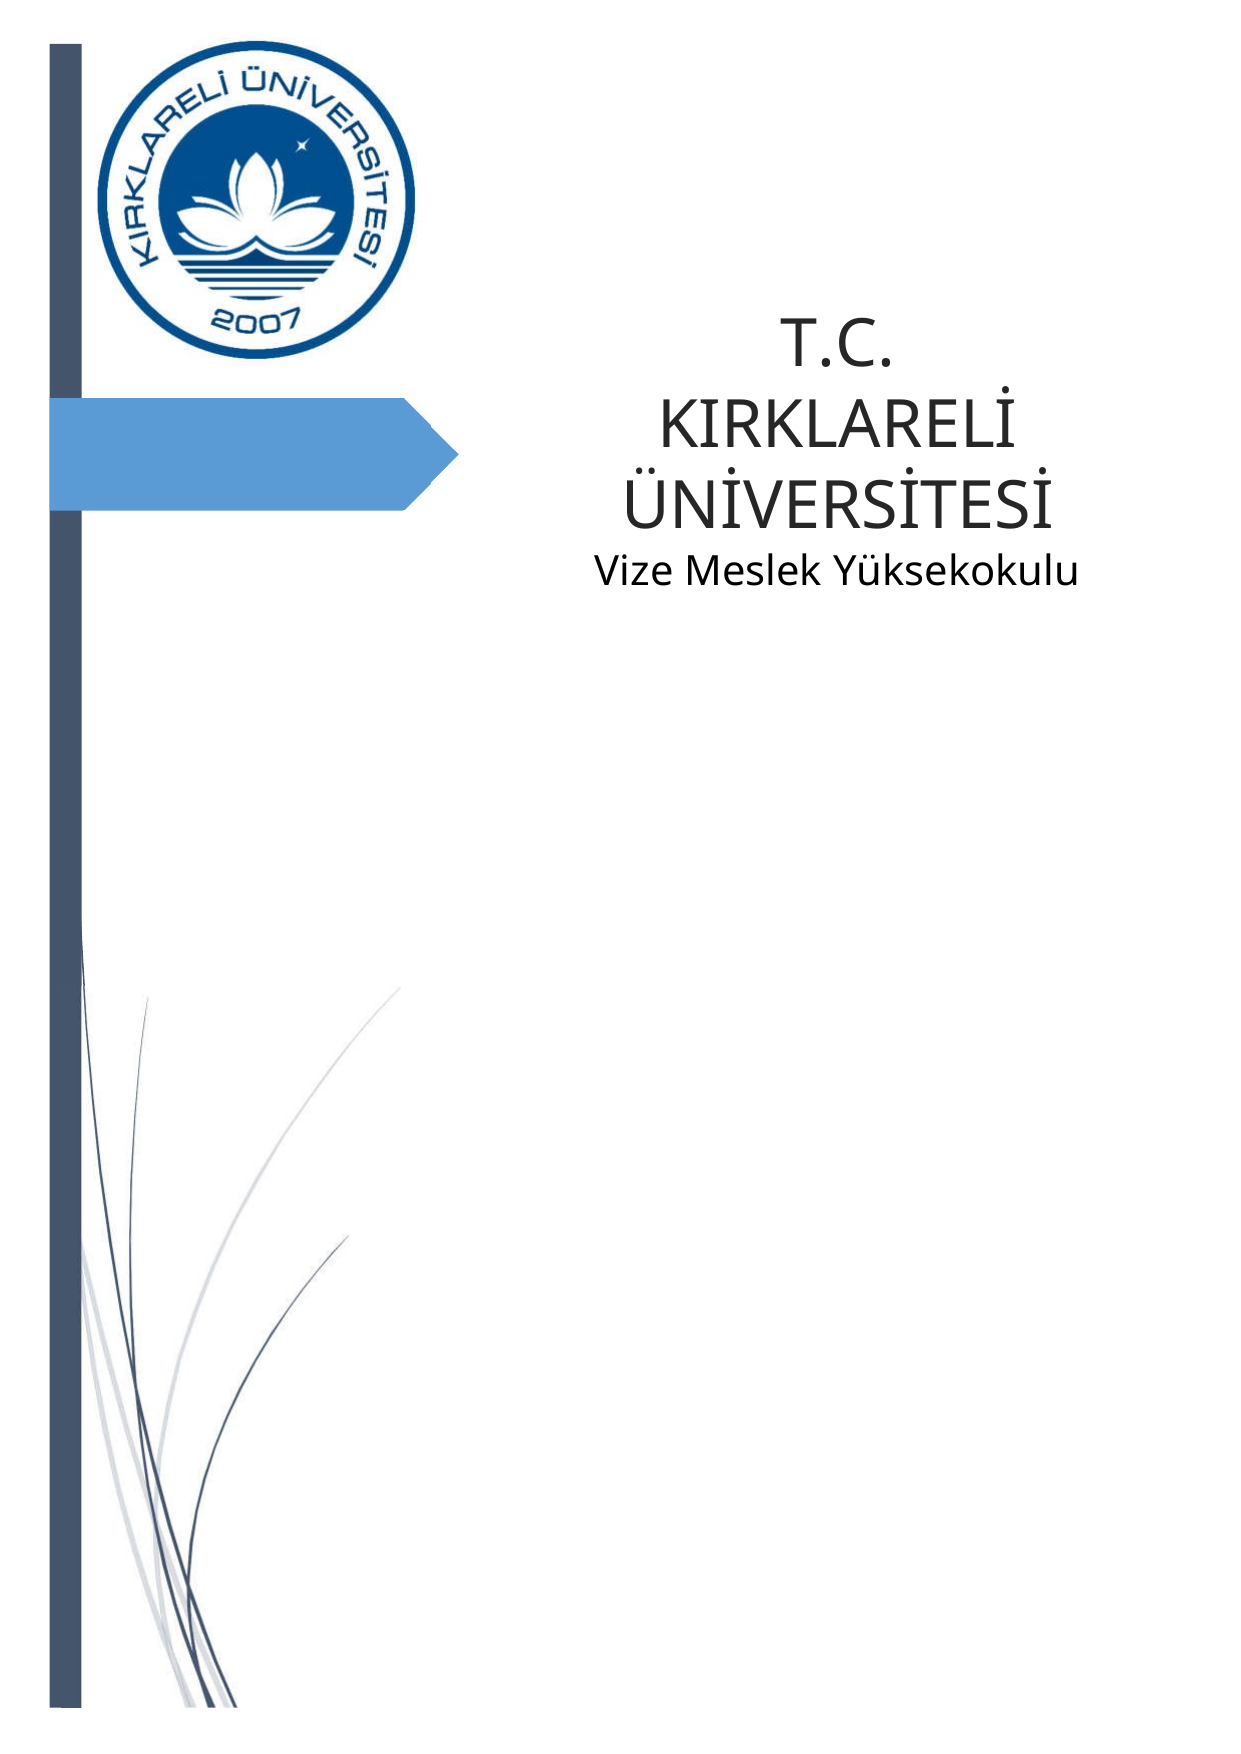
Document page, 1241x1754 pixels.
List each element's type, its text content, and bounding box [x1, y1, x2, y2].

picture [61, 986, 401, 1708]
title T.C. [498, 304, 1177, 382]
text Vize Meslek Yüksekokulu [497, 544, 1177, 595]
picture [96, 37, 417, 366]
title KIRKLARELİ ÜNİVERSİTESİ [498, 382, 1177, 544]
picture [50, 398, 431, 510]
